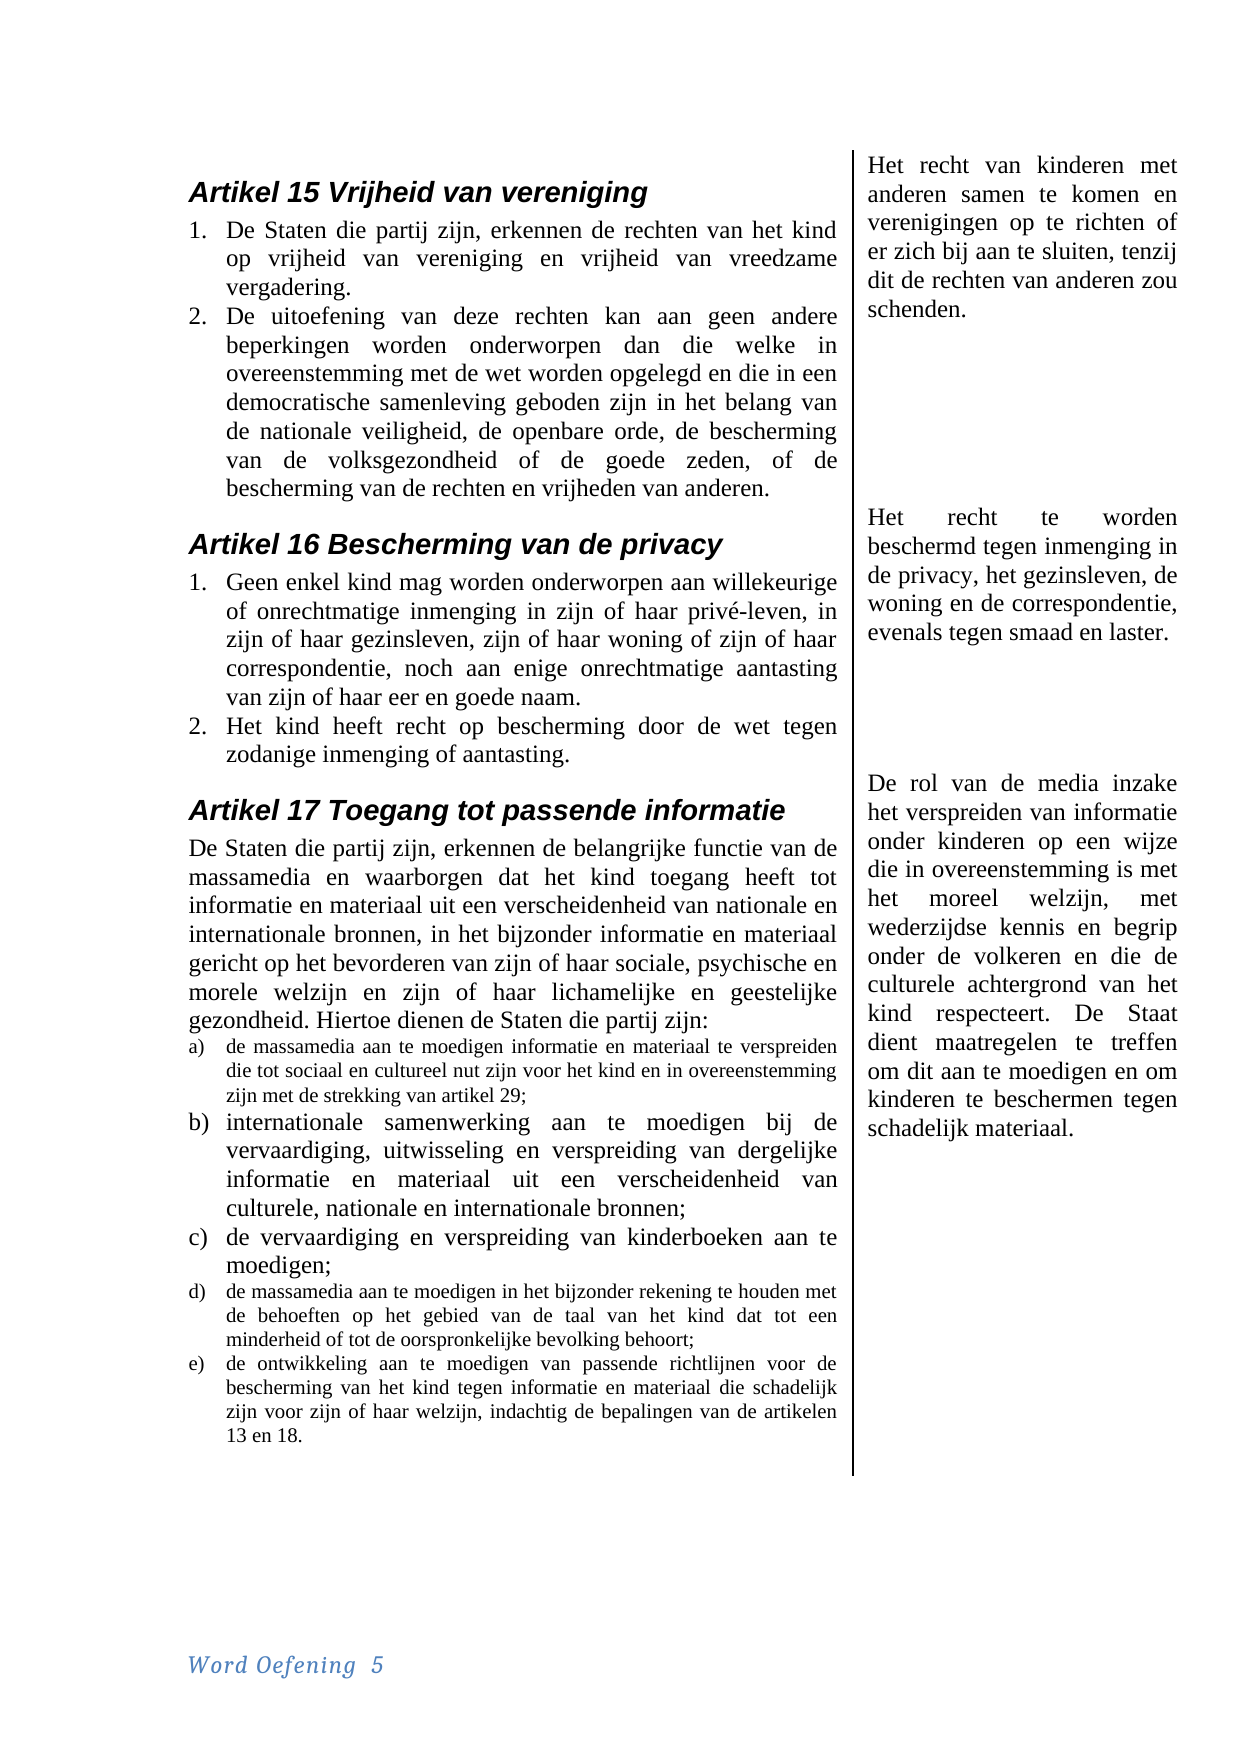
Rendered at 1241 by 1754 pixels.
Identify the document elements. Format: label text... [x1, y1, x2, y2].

table_cell Artikel 15 Vrijheid van vereniging De Staten die partij zijn, erkennen de rechten van het kind op vrijheid van vereniging en vrijheid van vreedzame vergadering. De uitoefening van deze rechten kan aan geen andere beperkingen worden onderworpen dan die welke in overeenstemming met de wet worden opgelegd en die in een democratische samenleving geboden zijn in het belang van de nationale veiligheid, de openbare orde, de bescherming van de volksgezondheid of de goede zeden, of de bescherming van de rechten en vrijheden van anderen. [188, 150, 852, 502]
table_cell Het recht van kinderen met anderen samen te komen en verenigingen op te richten of er zich bij aan te sluiten, tenzij dit de rechten van anderen zou schenden. [854, 150, 1178, 502]
table_cell Artikel 16 Bescherming van de privacy Geen enkel kind mag worden onderworpen aan willekeurige of onrechtmatige inmenging in zijn of haar privé-leven, in zijn of haar gezinsleven, zijn of haar woning of zijn of haar correspondentie, noch aan enige onrechtmatige aantasting van zijn of haar eer en goede naam. Het kind heeft recht op bescherming door de wet tegen zodanige inmenging of aantasting. [188, 502, 852, 768]
table_cell De rol van de media inzake het verspreiden van informatie onder kinderen op een wijze die in overeenstemming is met het moreel welzijn, met wederzijdse kennis en begrip onder de volkeren en die de culturele achtergrond van het kind respecteert. De Staat dient maatregelen te treffen om dit aan te moedigen en om kinderen te beschermen tegen schadelijk materiaal. [854, 768, 1178, 1476]
table_cell Artikel 17 Toegang tot passende informatie De Staten die partij zijn, erkennen de belangrijke functie van de massamedia en waarborgen dat het kind toegang heeft tot informatie en materiaal uit een verscheidenheid van nationale en internationale bronnen, in het bijzonder informatie en materiaal gericht op het bevorderen van zijn of haar sociale, psychische en morele welzijn en zijn of haar lichamelijke en geestelijke gezondheid. Hiertoe dienen de Staten die partij zijn: de massamedia aan te moedigen informatie en materiaal te verspreiden die tot sociaal en cultureel nut zijn voor het kind en in overeenstemming zijn met de strekking van artikel 29; internationale samenwerking aan te moedigen bij de vervaardiging, uitwisseling en verspreiding van dergelijke informatie en materiaal uit een verscheidenheid van culturele, nationale en internationale bronnen; de vervaardiging en verspreiding van kinderboeken aan te moedigen; de massamedia aan te moedigen in het bijzonder rekening te houden met de behoeften op het gebied van de taal van het kind dat tot een minderheid of tot de oorspronkelijke bevolking behoort; de ontwikkeling aan te moedigen van passende richtlijnen voor de bescherming van het kind tegen informatie en materiaal die schadelijk zijn voor zijn of haar welzijn, indachtig de bepalingen van de artikelen 13 en 18. [188, 768, 852, 1476]
table_cell Het recht te worden beschermd tegen inmenging in de privacy, het gezinsleven, de woning en de correspondentie, evenals tegen smaad en laster. [854, 502, 1178, 768]
